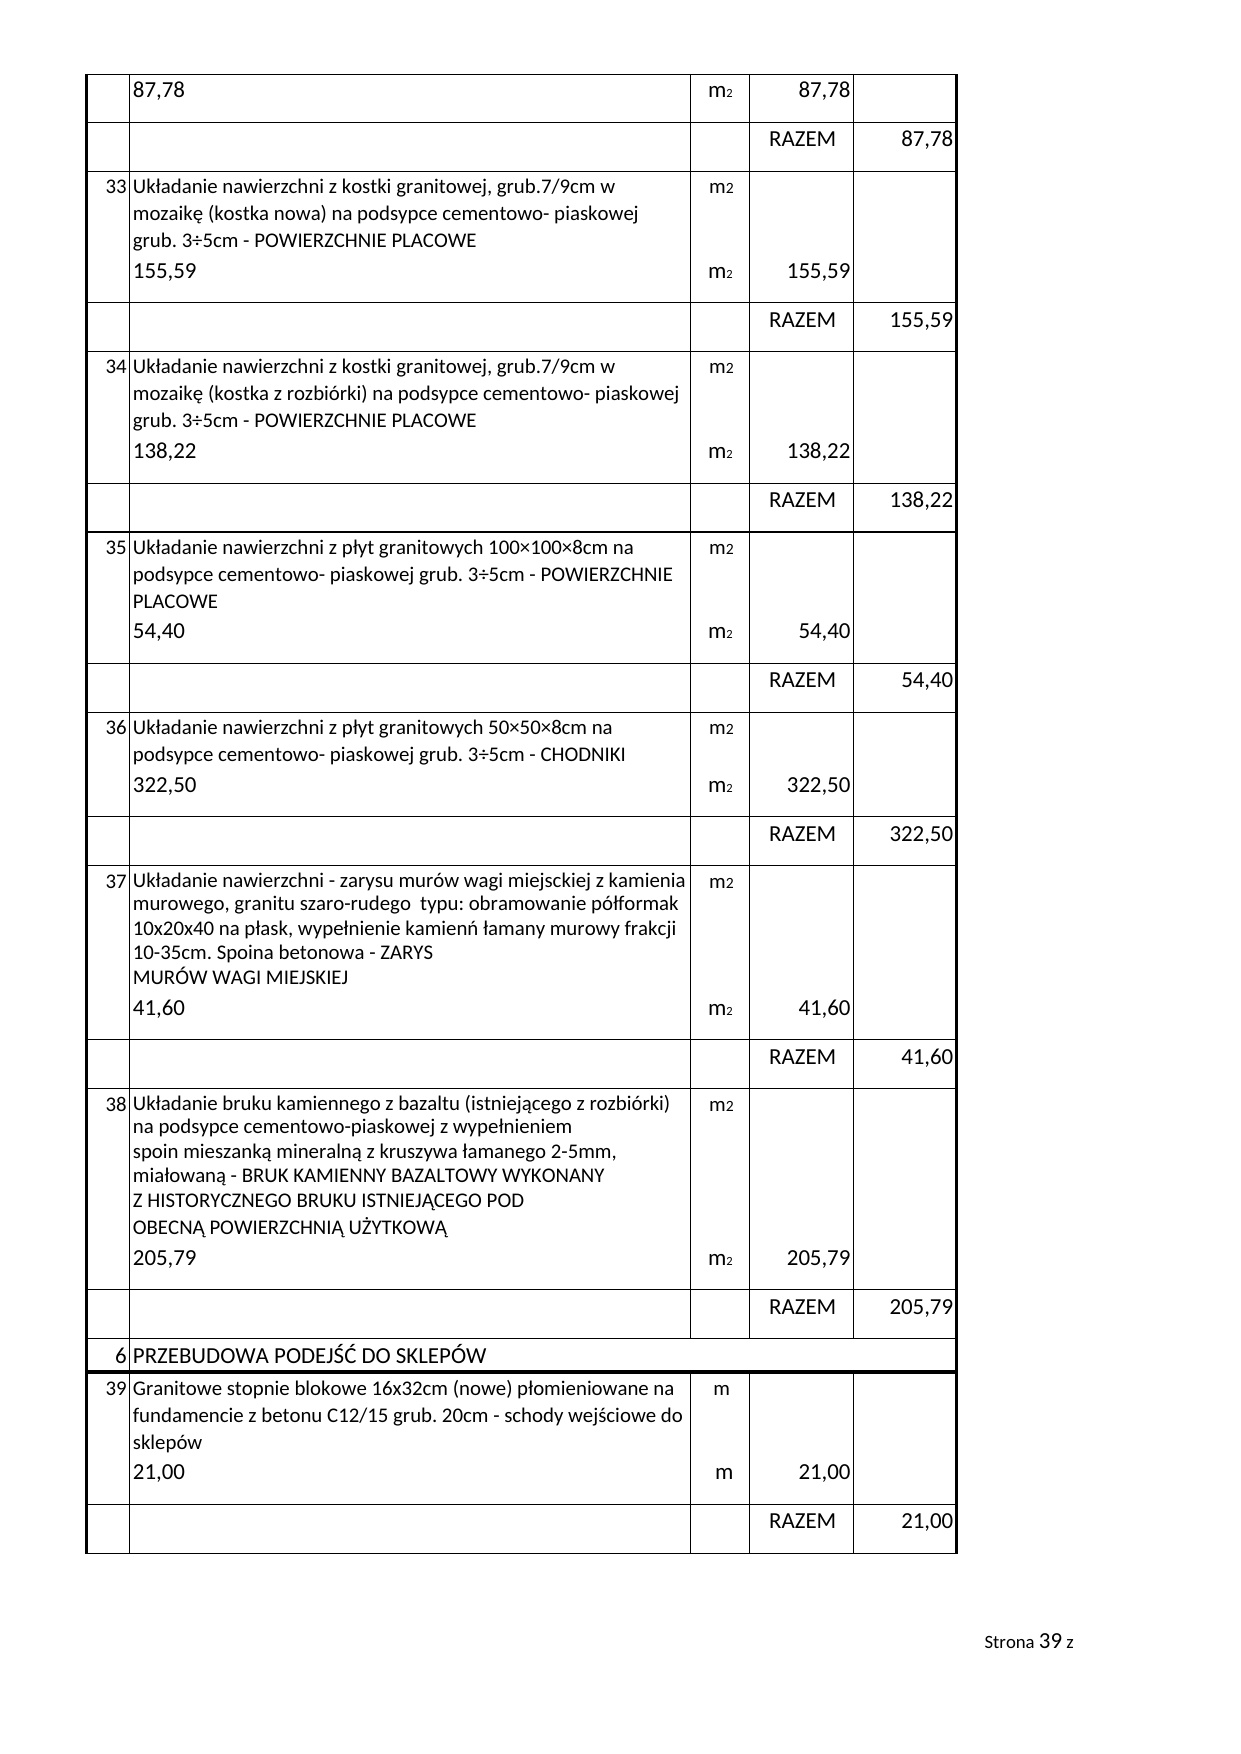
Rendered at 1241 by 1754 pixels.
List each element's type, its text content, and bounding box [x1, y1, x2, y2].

table_cell [854, 1374, 955, 1456]
table_cell [750, 1089, 853, 1241]
table_cell [691, 664, 749, 712]
table_cell m2 [691, 254, 749, 302]
table_cell [88, 484, 129, 531]
table_cell [691, 1505, 749, 1552]
table_cell [88, 123, 129, 171]
table_cell [88, 615, 129, 663]
table_cell [88, 1456, 129, 1504]
table_cell m2 [691, 768, 749, 816]
table_cell 87,78 [750, 75, 853, 122]
table_cell [130, 1040, 690, 1088]
table_cell 87,78 [130, 75, 690, 122]
table_cell [854, 768, 955, 816]
table_cell [750, 352, 853, 434]
table_cell m2 [691, 75, 749, 122]
table_cell [88, 75, 129, 122]
table_cell 21,00 [130, 1456, 690, 1504]
table_cell [88, 768, 129, 816]
table_cell 41,60 [854, 1040, 955, 1088]
table_cell m2 [691, 352, 749, 434]
table_cell 41,60 [130, 991, 690, 1039]
table_cell 138,22 [854, 484, 955, 531]
table_cell [130, 1290, 690, 1338]
table_cell 21,00 [750, 1456, 853, 1504]
table_cell [130, 484, 690, 531]
table_cell 322,50 [750, 768, 853, 816]
table_cell m [691, 1456, 749, 1504]
table_cell [854, 533, 955, 615]
table_cell [854, 991, 955, 1039]
table_cell [88, 991, 129, 1039]
table_cell [854, 254, 955, 302]
table_cell 205,79 [750, 1241, 853, 1289]
table_cell RAZEM [750, 1290, 853, 1338]
table_cell [854, 172, 955, 254]
table_cell m2 [691, 713, 749, 768]
table_cell 37 [88, 866, 129, 991]
table_cell 205,79 [854, 1290, 955, 1338]
table_cell 54,40 [750, 615, 853, 663]
table_cell [88, 1241, 129, 1289]
table_cell 205,79 [130, 1241, 690, 1289]
table_cell RAZEM [750, 1040, 853, 1088]
table_cell 33 [88, 172, 129, 254]
table_cell m2 [691, 172, 749, 254]
table_cell m2 [691, 1241, 749, 1289]
table_cell [88, 1040, 129, 1088]
table_cell [854, 1241, 955, 1289]
table_cell m2 [691, 533, 749, 615]
table_cell [691, 484, 749, 531]
table_cell 39 [88, 1374, 129, 1456]
table_cell [750, 1374, 853, 1456]
table_cell m2 [691, 615, 749, 663]
table_cell 138,22 [130, 435, 690, 482]
table_cell RAZEM [750, 123, 853, 171]
table_cell [854, 713, 955, 768]
table_cell [854, 435, 955, 482]
table_cell RAZEM [750, 664, 853, 712]
table_cell 35 [88, 533, 129, 615]
table_cell RAZEM [750, 303, 853, 351]
table_cell [691, 817, 749, 865]
table_cell [691, 303, 749, 351]
table_cell [130, 817, 690, 865]
table_cell 87,78 [854, 123, 955, 171]
table_cell [88, 664, 129, 712]
table_cell [88, 254, 129, 302]
table_cell [854, 1089, 955, 1241]
table_cell 322,50 [854, 817, 955, 865]
table_cell 155,59 [750, 254, 853, 302]
table_cell m2 [691, 866, 749, 991]
table_cell 38 [88, 1089, 129, 1241]
table_cell [130, 664, 690, 712]
table_cell PRZEBUDOWA PODEJŚĆ DO SKLEPÓW [130, 1339, 955, 1370]
table_cell RAZEM [750, 817, 853, 865]
table_cell [854, 1456, 955, 1504]
table_cell 36 [88, 713, 129, 768]
table_cell Układanie nawierzchni z płyt granitowych 100×100×8cm na podsypce cementowo- piaskowej grub. 3÷5cm - POWIERZCHNIE PLACOWE [130, 533, 690, 615]
table_cell [750, 533, 853, 615]
table_cell [854, 352, 955, 434]
table_cell 138,22 [750, 435, 853, 482]
table_cell [88, 1505, 129, 1552]
table_cell 41,60 [750, 991, 853, 1039]
table_cell [750, 866, 853, 991]
table_cell [854, 75, 955, 122]
table_cell m2 [691, 435, 749, 482]
table_cell [691, 1040, 749, 1088]
table_cell Układanie nawierzchni z kostki granitowej, grub.7/9cm w mozaikę (kostka z rozbiórki) na podsypce cementowo- piaskowej grub. 3÷5cm - POWIERZCHNIE PLACOWE [130, 352, 690, 434]
table_cell Układanie nawierzchni - zarysu murów wagi miejsckiej z kamienia murowego, granitu szaro-rudego typu: obramowanie półformak 10x20x40 na płask, wypełnienie kamienń łamany murowy frakcji 10-35cm. Spoina betonowa - ZARYS MURÓW WAGI MIEJSKIEJ [130, 866, 690, 991]
table_cell 34 [88, 352, 129, 434]
table_cell [854, 615, 955, 663]
table_cell 21,00 [854, 1505, 955, 1552]
table_cell 54,40 [130, 615, 690, 663]
table_cell 6 [88, 1339, 129, 1370]
table_cell 155,59 [854, 303, 955, 351]
table_cell m [691, 1374, 749, 1456]
table_cell Układanie bruku kamiennego z bazaltu (istniejącego z rozbiórki) na podsypce cementowo-piaskowej z wypełnieniem spoin mieszanką mineralną z kruszywa łamanego 2-5mm, miałowaną - BRUK KAMIENNY BAZALTOWY WYKONANY Z HISTORYCZNEGO BRUKU ISTNIEJĄCEGO POD OBECNĄ POWIERZCHNIĄ UŻYTKOWĄ [130, 1089, 690, 1241]
table_cell RAZEM [750, 1505, 853, 1552]
table_cell [691, 1290, 749, 1338]
table_cell [691, 123, 749, 171]
table_cell [88, 303, 129, 351]
table_cell [130, 1505, 690, 1552]
table_cell [854, 866, 955, 991]
table_cell [750, 172, 853, 254]
table_cell [88, 435, 129, 482]
table_cell m2 [691, 1089, 749, 1241]
table_cell Granitowe stopnie blokowe 16x32cm (nowe) płomieniowane na fundamencie z betonu C12/15 grub. 20cm - schody wejściowe do sklepów [130, 1374, 690, 1456]
table_cell 322,50 [130, 768, 690, 816]
table_cell Układanie nawierzchni z kostki granitowej, grub.7/9cm w mozaikę (kostka nowa) na podsypce cementowo- piaskowej grub. 3÷5cm - POWIERZCHNIE PLACOWE [130, 172, 690, 254]
table_cell 54,40 [854, 664, 955, 712]
table_cell [88, 817, 129, 865]
table_cell [88, 1290, 129, 1338]
table_cell [130, 123, 690, 171]
table_cell m2 [691, 991, 749, 1039]
table_cell [130, 303, 690, 351]
table_cell Układanie nawierzchni z płyt granitowych 50×50×8cm na podsypce cementowo- piaskowej grub. 3÷5cm - CHODNIKI [130, 713, 690, 768]
table_cell [750, 713, 853, 768]
table_cell RAZEM [750, 484, 853, 531]
table_cell 155,59 [130, 254, 690, 302]
